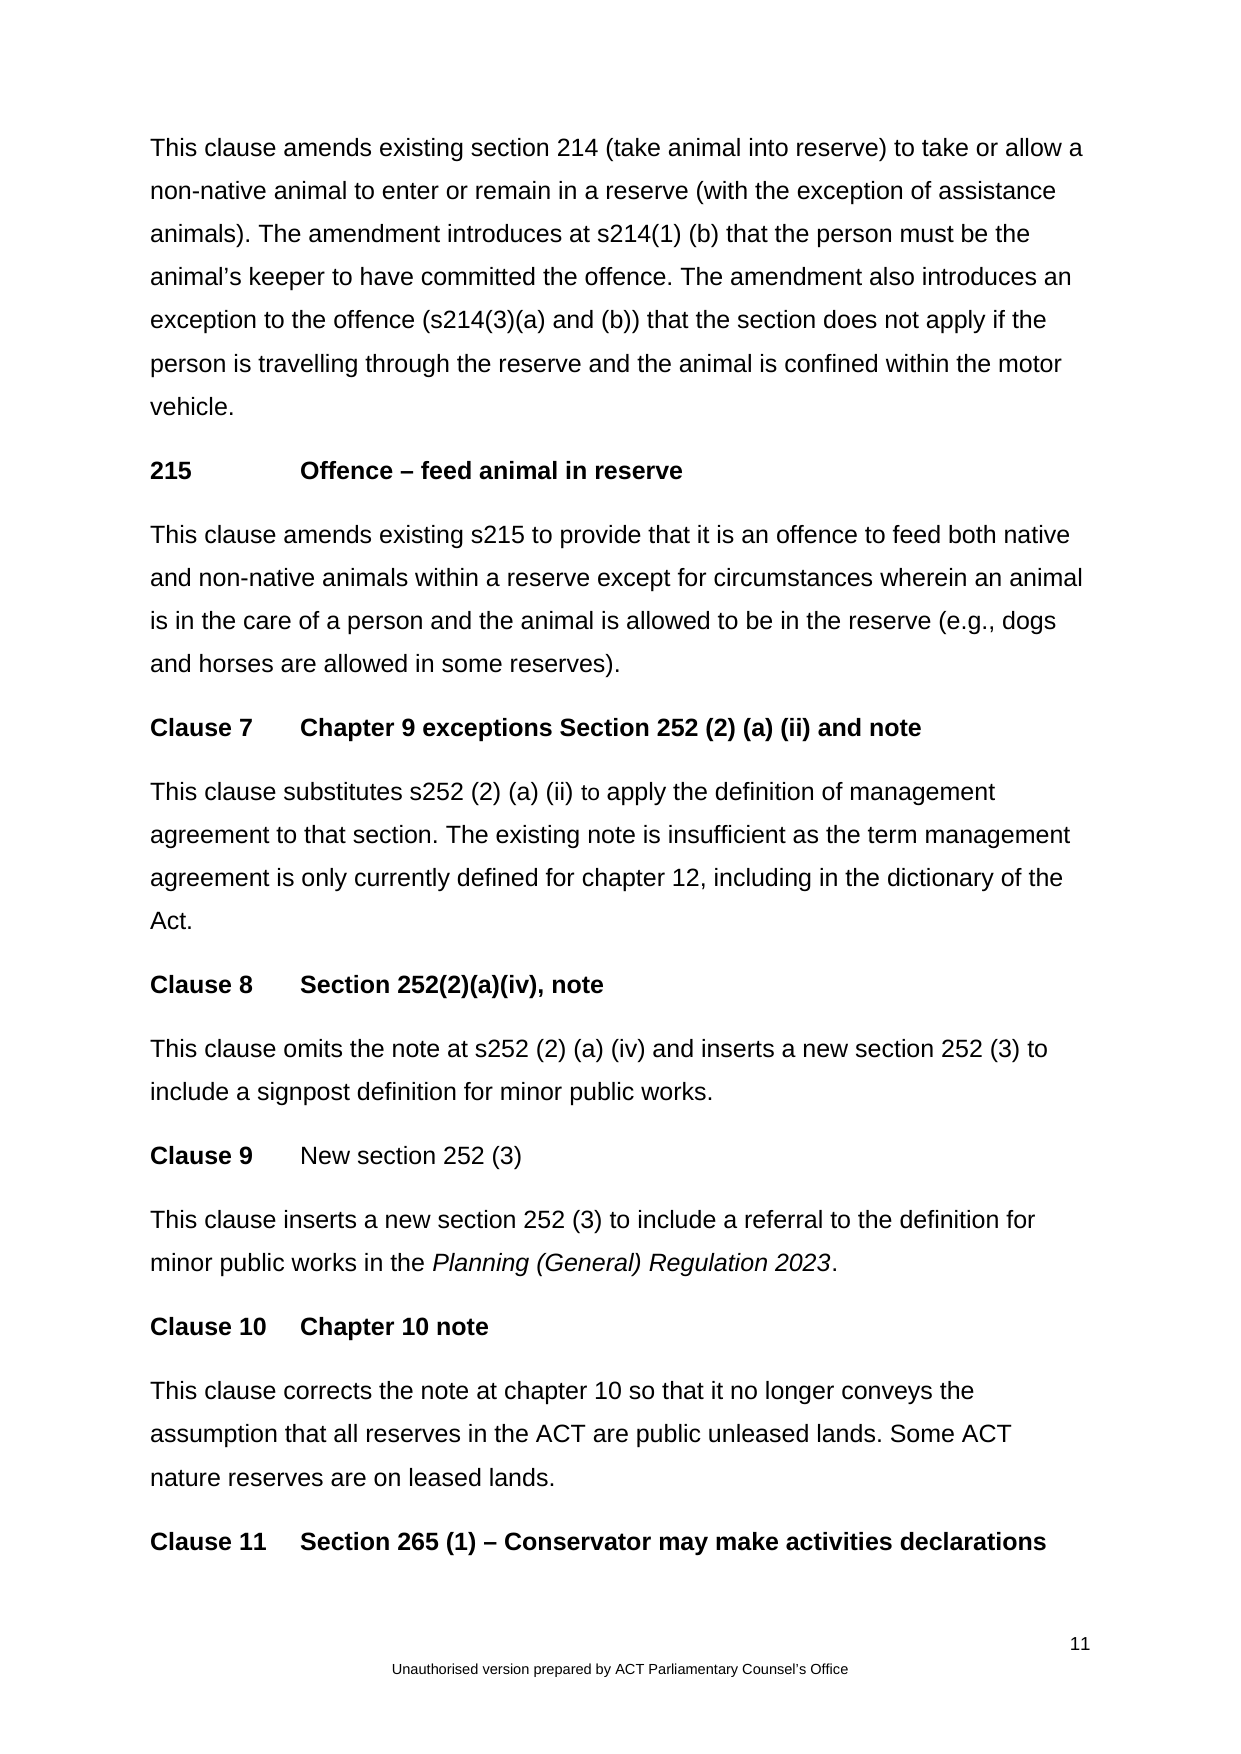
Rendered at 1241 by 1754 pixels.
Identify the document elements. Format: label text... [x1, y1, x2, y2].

text Clause 9 New section 252 (3) [150, 1141, 1090, 1170]
text This clause corrects the note at chapter 10 so that it no longer conveys the assumption that all reserves in the ACT are public unleased lands. Some ACT nature reserves are on leased lands. [150, 1376, 1090, 1491]
text Clause 8 Section 252(2)(a)(iv), note [150, 970, 1090, 999]
text This clause amends existing section 214 (take animal into reserve) to take or allow a non-native animal to enter or remain in a reserve (with the exception of assistance animals). The amendment introduces at s214(1) (b) that the person must be the animal’s keeper to have committed the offence. The amendment also introduces an exception to the offence (s214(3)(a) and (b)) that the section does not apply if the person is travelling through the reserve and the animal is confined within the motor vehicle. [150, 133, 1090, 420]
text Clause 10 Chapter 10 note [150, 1312, 1090, 1341]
text Clause 7 Chapter 9 exceptions Section 252 (2) (a) (ii) and note [150, 713, 1090, 742]
text This clause substitutes s252 (2) (a) (ii) to apply the definition of management agreement to that section. The existing note is insufficient as the term management agreement is only currently defined for chapter 12, including in the dictionary of the Act. [150, 777, 1090, 935]
text 215 Offence – feed animal in reserve [150, 456, 1090, 484]
text This clause amends existing s215 to provide that it is an offence to feed both native and non-native animals within a reserve except for circumstances wherein an animal is in the care of a person and the animal is allowed to be in the reserve (e.g., dogs and horses are allowed in some reserves). [150, 519, 1090, 678]
text This clause inserts a new section 252 (3) to include a referral to the definition for minor public works in the Planning (General) Regulation 2023. [150, 1205, 1090, 1277]
text This clause omits the note at s252 (2) (a) (iv) and inserts a new section 252 (3) to include a signpost definition for minor public works. [150, 1034, 1090, 1106]
text Clause 11 Section 265 (1) – Conservator may make activities declarations [150, 1526, 1090, 1555]
